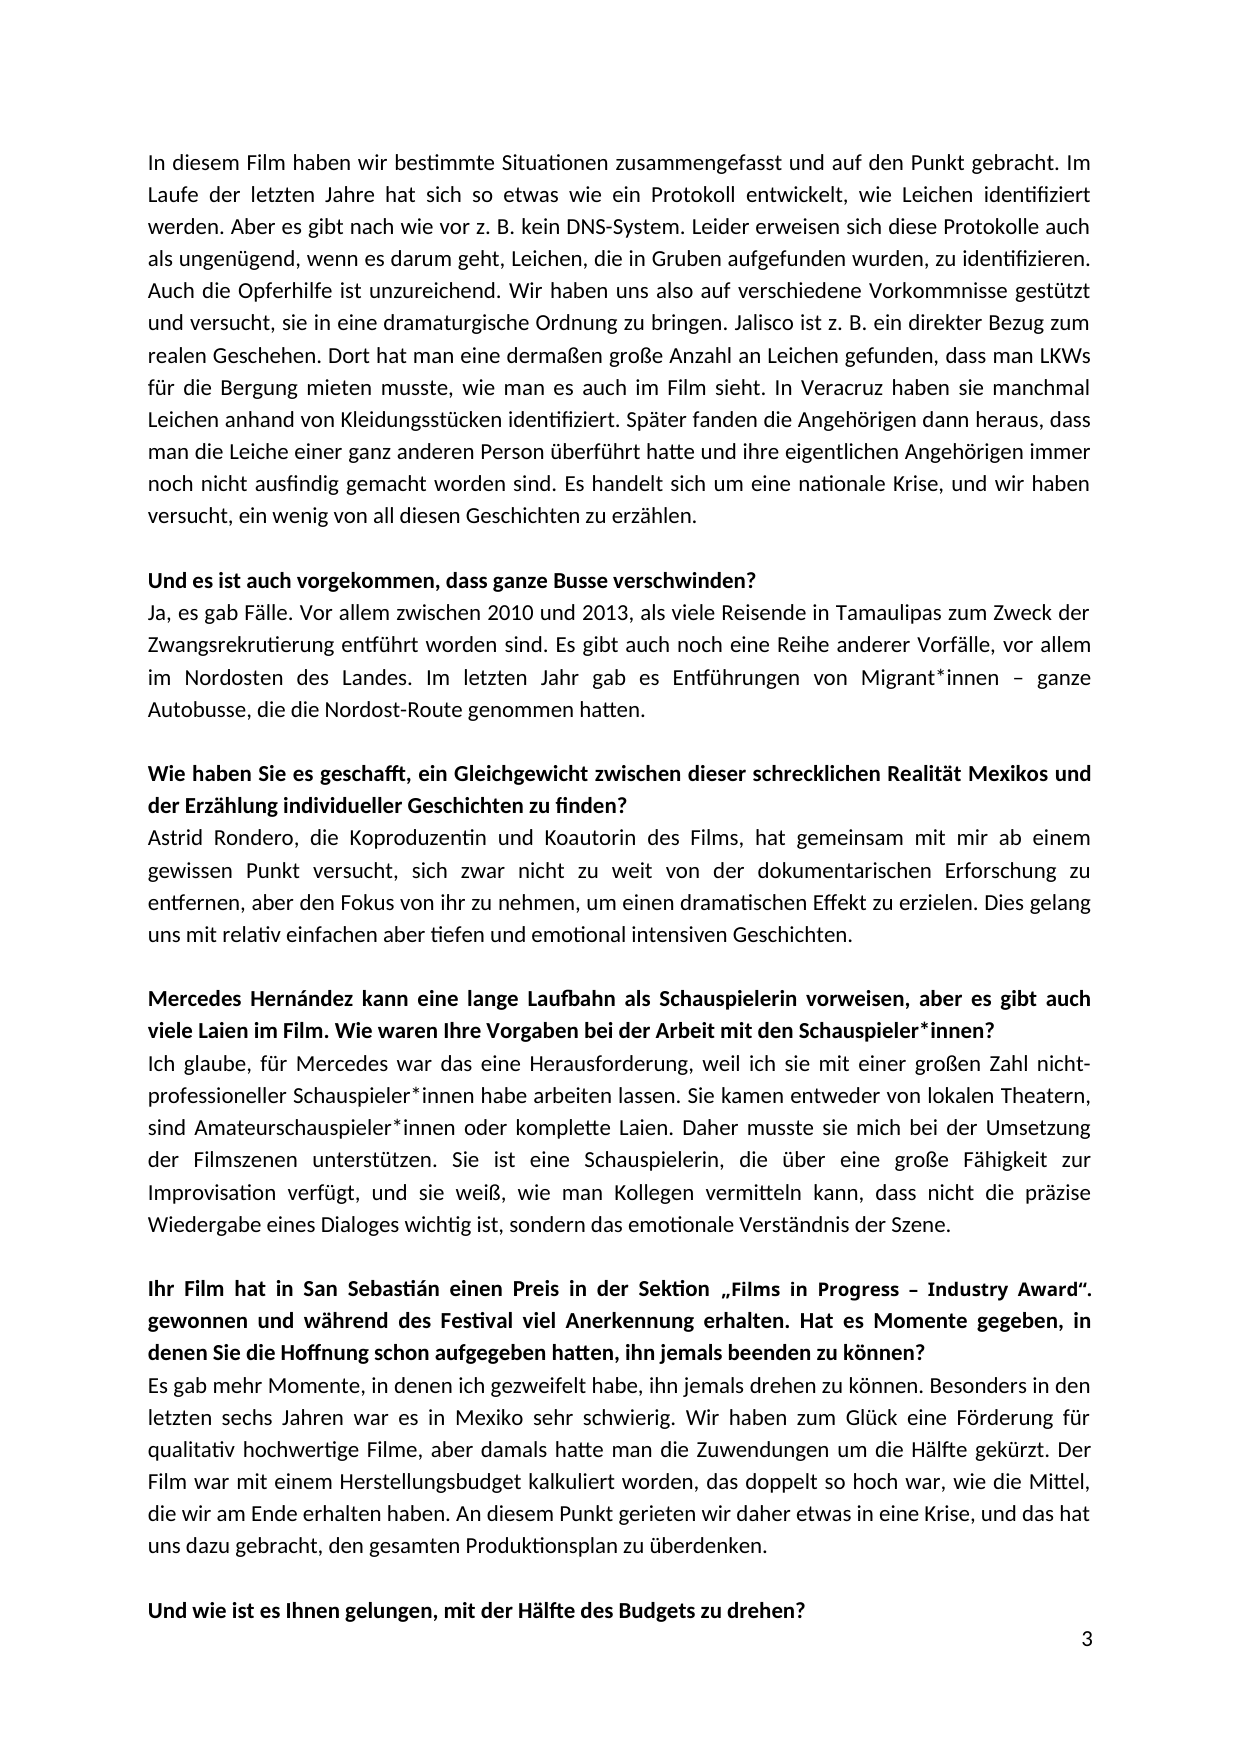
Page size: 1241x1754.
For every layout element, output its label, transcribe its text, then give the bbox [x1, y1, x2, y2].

text In diesem Film haben wir bestimmte Situationen zusammengefasst und auf den Punkt gebracht. Im Laufe der letzten Jahre hat sich so etwas wie ein Protokoll entwickelt, wie Leichen identifiziert werden. Aber es gibt nach wie vor z. B. kein DNS-System. Leider erweisen sich diese Protokolle auch als ungenügend, wenn es darum geht, Leichen, die in Gruben aufgefunden wurden, zu identifizieren. Auch die Opferhilfe ist unzureichend. Wir haben uns also auf verschiedene Vorkommnisse gestützt und versucht, sie in eine dramaturgische Ordnung zu bringen. Jalisco ist z. B. ein direkter Bezug zum realen Geschehen. Dort hat man eine dermaßen große Anzahl an Leichen gefunden, dass man LKWs für die Bergung mieten musste, wie man es auch im Film sieht. In Veracruz haben sie manchmal Leichen anhand von Kleidungsstücken identifiziert. Später fanden die Angehörigen dann heraus, dass man die Leiche einer ganz anderen Person überführt hatte und ihre eigentlichen Angehörigen immer noch nicht ausfindig gemacht worden sind. Es handelt sich um eine nationale Krise, und wir haben versucht, ein wenig von all diesen Geschichten zu erzählen. [148, 148, 1093, 530]
text Ihr Film hat in San Sebastián einen Preis in der Sektion „Films in Progress – Industry Award“. gewonnen und während des Festival viel Anerkennung erhalten. Hat es Momente gegeben, in denen Sie die Hoffnung schon aufgegeben hatten, ihn jemals beenden zu können? [148, 1274, 1093, 1367]
text Mercedes Hernández kann eine lange Laufbahn als Schauspielerin vorweisen, aber es gibt auch viele Laien im Film. Wie waren Ihre Vorgaben bei der Arbeit mit den Schauspieler*innen? [148, 984, 1093, 1045]
text Ich glaube, für Mercedes war das eine Herausforderung, weil ich sie mit einer großen Zahl nicht-professioneller Schauspieler*innen habe arbeiten lassen. Sie kamen entweder von lokalen Theatern, sind Amateurschauspieler*innen oder komplette Laien. Daher musste sie mich bei der Umsetzung der Filmszenen unterstützen. Sie ist eine Schauspielerin, die über eine große Fähigkeit zur Improvisation verfügt, und sie weiß, wie man Kollegen vermitteln kann, dass nicht die präzise Wiedergabe eines Dialoges wichtig ist, sondern das emotionale Verständnis der Szene. [148, 1049, 1093, 1238]
text Und wie ist es Ihnen gelungen, mit der Hälfte des Budgets zu drehen? [148, 1596, 1093, 1624]
text Astrid Rondero, die Koproduzentin und Koautorin des Films, hat gemeinsam mit mir ab einem gewissen Punkt versucht, sich zwar nicht zu weit von der dokumentarischen Erforschung zu entfernen, aber den Fokus von ihr zu nehmen, um einen dramatischen Effekt zu erzielen. Dies gelang uns mit relativ einfachen aber tiefen und emotional intensiven Geschichten. [148, 823, 1093, 948]
text Wie haben Sie es geschafft, ein Gleichgewicht zwischen dieser schrecklichen Realität Mexikos und der Erzählung individueller Geschichten zu finden? [148, 759, 1093, 819]
text Es gab mehr Momente, in denen ich gezweifelt habe, ihn jemals drehen zu können. Besonders in den letzten sechs Jahren war es in Mexiko sehr schwierig. Wir haben zum Glück eine Förderung für qualitativ hochwertige Filme, aber damals hatte man die Zuwendungen um die Hälfte gekürzt. Der Film war mit einem Herstellungsbudget kalkuliert worden, das doppelt so hoch war, wie die Mittel, die wir am Ende erhalten haben. An diesem Punkt gerieten wir daher etwas in eine Krise, und das hat uns dazu gebracht, den gesamten Produktionsplan zu überdenken. [148, 1371, 1093, 1560]
text Ja, es gab Fälle. Vor allem zwischen 2010 und 2013, als viele Reisende in Tamaulipas zum Zweck der Zwangsrekrutierung entführt worden sind. Es gibt auch noch eine Reihe anderer Vorfälle, vor allem im Nordosten des Landes. Im letzten Jahr gab es Entführungen von Migrant*innen – ganze Autobusse, die die Nordost-Route genommen hatten. [148, 598, 1093, 723]
text Und es ist auch vorgekommen, dass ganze Busse verschwinden? [148, 566, 1093, 594]
